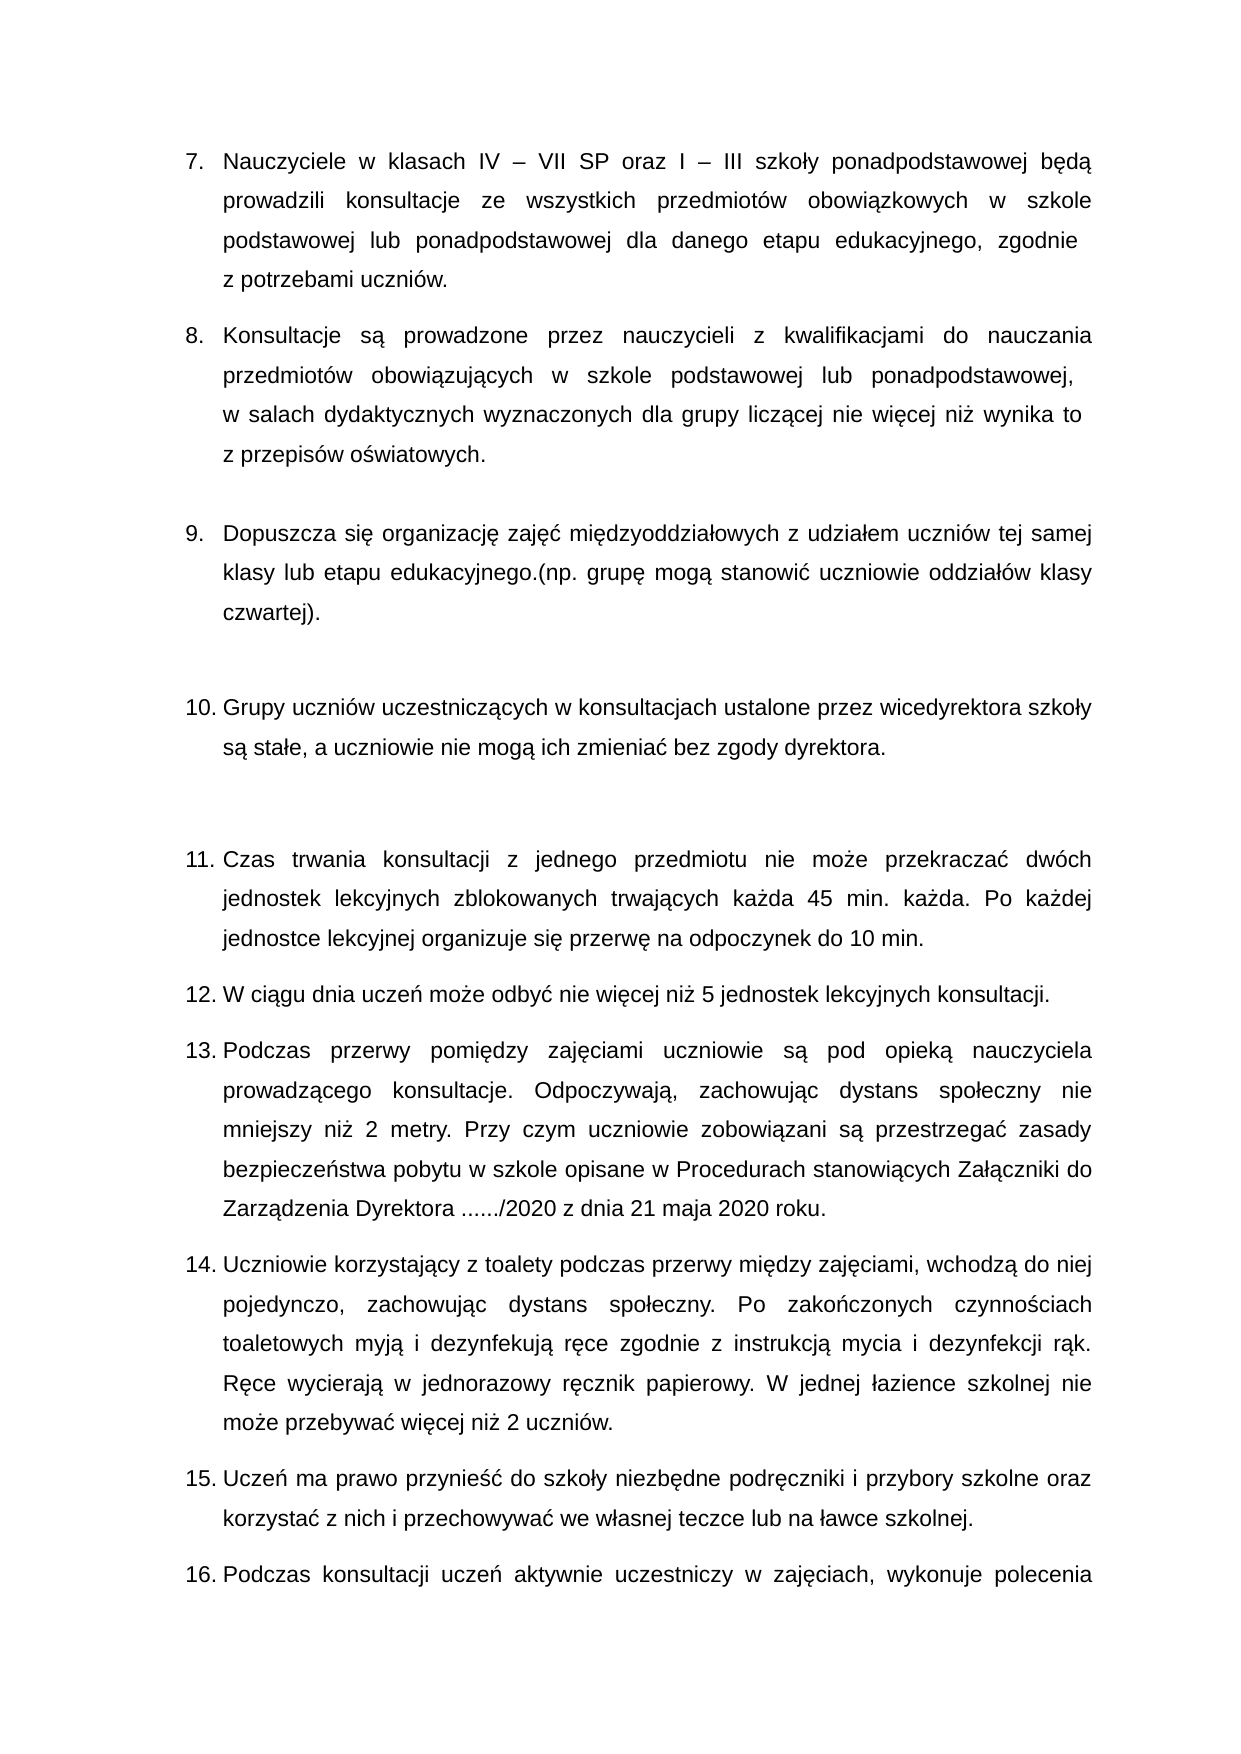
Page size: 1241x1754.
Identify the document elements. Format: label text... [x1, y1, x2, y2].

list Podczas przerwy pomiędzy zajęciami uczniowie są pod opieką nauczyciela prowadzącego konsultacje. Odpoczywają, zachowując dystans społeczny nie mniejszy niż 2 metry. Przy czym uczniowie zobowiązani są przestrzegać zasady bezpieczeństwa pobytu w szkole opisane w Procedurach stanowiących Załączniki do Zarządzenia Dyrektora ....../2020 z dnia 21 maja 2020 roku. [185, 1037, 1093, 1221]
list Konsultacje są prowadzone przez nauczycieli z kwalifikacjami do nauczania przedmiotów obowiązujących w szkole podstawowej lub ponadpodstawowej, w salach dydaktycznych wyznaczonych dla grupy liczącej nie więcej niż wynika to z przepisów oświatowych. [185, 322, 1093, 467]
list Dopuszcza się organizację zajęć międzyoddziałowych z udziałem uczniów tej samej klasy lub etapu edukacyjnego.(np. grupę mogą stanowić uczniowie oddziałów klasy czwartej). [185, 519, 1093, 625]
list Czas trwania konsultacji z jednego przedmiotu nie może przekraczać dwóch jednostek lekcyjnych zblokowanych trwających każda 45 min. każda. Po każdej jednostce lekcyjnej organizuje się przerwę na odpoczynek do 10 min. [185, 846, 1093, 951]
list Grupy uczniów uczestniczących w konsultacjach ustalone przez wicedyrektora szkoły są stałe, a uczniowie nie mogą ich zmieniać bez zgody dyrektora. [185, 694, 1093, 760]
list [185, 1561, 1093, 1587]
list W ciągu dnia uczeń może odbyć nie więcej niż 5 jednostek lekcyjnych konsultacji. [185, 981, 1093, 1007]
list Uczeń ma prawo przynieść do szkoły niezbędne podręczniki i przybory szkolne oraz korzystać z nich i przechowywać we własnej teczce lub na ławce szkolnej. [185, 1465, 1093, 1531]
list Uczniowie korzystający z toalety podczas przerwy między zajęciami, wchodzą do niej pojedynczo, zachowując dystans społeczny. Po zakończonych czynnościach toaletowych myją i dezynfekują ręce zgodnie z instrukcją mycia i dezynfekcji rąk. Ręce wycierają w jednorazowy ręcznik papierowy. W jednej łazience szkolnej nie może przebywać więcej niż 2 uczniów. [185, 1251, 1093, 1436]
list Nauczyciele w klasach IV – VII SP oraz I – III szkoły ponadpodstawowej będą prowadzili konsultacje ze wszystkich przedmiotów obowiązkowych w szkole podstawowej lub ponadpodstawowej dla danego etapu edukacyjnego, zgodnie z potrzebami uczniów. [185, 148, 1093, 292]
